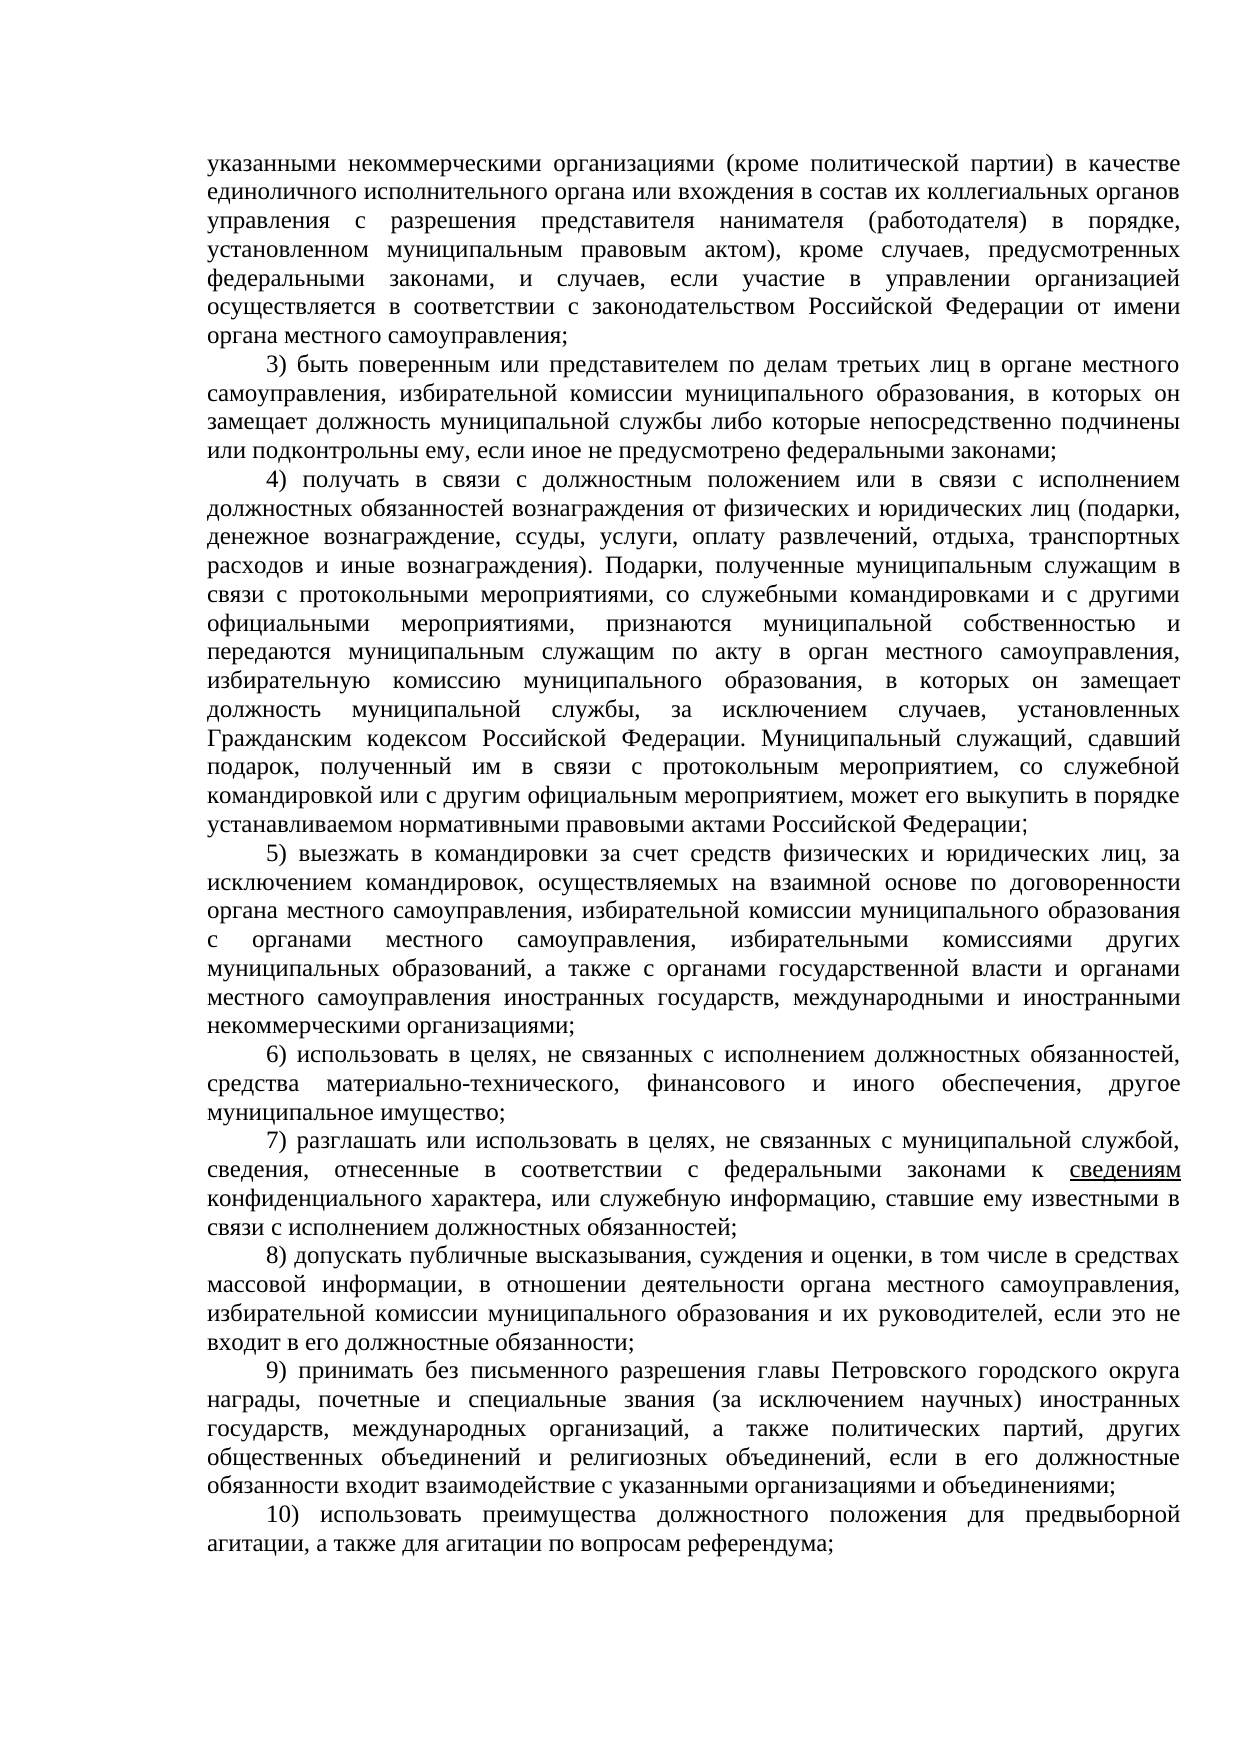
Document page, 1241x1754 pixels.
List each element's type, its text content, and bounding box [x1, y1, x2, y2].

text 6) использовать в целях, не связанных с исполнением должностных обязанностей, средства материально-технического, финансового и иного обеспечения, другое муниципальное имущество; [207, 1039, 1181, 1125]
text 9) принимать без письменного разрешения главы Петровского городского округа награды, почетные и специальные звания (за исключением научных) иностранных государств, международных организаций, а также политических партий, других общественных объединений и религиозных объединений, если в его должностные обязанности входит взаимодействие с указанными организациями и объединениями; [207, 1355, 1181, 1499]
text 4) получать в связи с должностным положением или в связи с исполнением должностных обязанностей вознаграждения от физических и юридических лиц (подарки, денежное вознаграждение, ссуды, услуги, оплату развлечений, отдыха, транспортных расходов и иные вознаграждения). Подарки, полученные муниципальным служащим в связи с протокольными мероприятиями, со служебными командировками и с другими официальными мероприятиями, признаются муниципальной собственностью и передаются муниципальным служащим по акту в орган местного самоуправления, избирательную комиссию муниципального образования, в которых он замещает должность муниципальной службы, за исключением случаев, установленных Гражданским кодексом Российской Федерации. Муниципальный служащий, сдавший подарок, полученный им в связи с протокольным мероприятием, со служебной командировкой или с другим официальным мероприятием, может его выкупить в порядке устанавливаемом нормативными правовыми актами Российской Федерации; [207, 464, 1181, 838]
text 5) выезжать в командировки за счет средств физических и юридических лиц, за исключением командировок, осуществляемых на взаимной основе по договоренности органа местного самоуправления, избирательной комиссии муниципального образования с органами местного самоуправления, избирательными комиссиями других муниципальных образований, а также с органами государственной власти и органами местного самоуправления иностранных государств, международными и иностранными некоммерческими организациями; [207, 838, 1181, 1039]
text 3) быть поверенным или представителем по делам третьих лиц в органе местного самоуправления, избирательной комиссии муниципального образования, в которых он замещает должность муниципальной службы либо которые непосредственно подчинены или подконтрольны ему, если иное не предусмотрено федеральными законами; [207, 349, 1181, 464]
text 10) использовать преимущества должностного положения для предвыборной агитации, а также для агитации по вопросам референдума; [207, 1499, 1181, 1557]
text 7) разглашать или использовать в целях, не связанных с муниципальной службой, сведения, отнесенные в соответствии с федеральными законами к сведениям конфиденциального характера, или служебную информацию, ставшие ему известными в связи с исполнением должностных обязанностей; [207, 1125, 1181, 1240]
text 8) допускать публичные высказывания, суждения и оценки, в том числе в средствах массовой информации, в отношении деятельности органа местного самоуправления, избирательной комиссии муниципального образования и их руководителей, если это не входит в его должностные обязанности; [207, 1240, 1181, 1355]
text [207, 148, 1181, 349]
